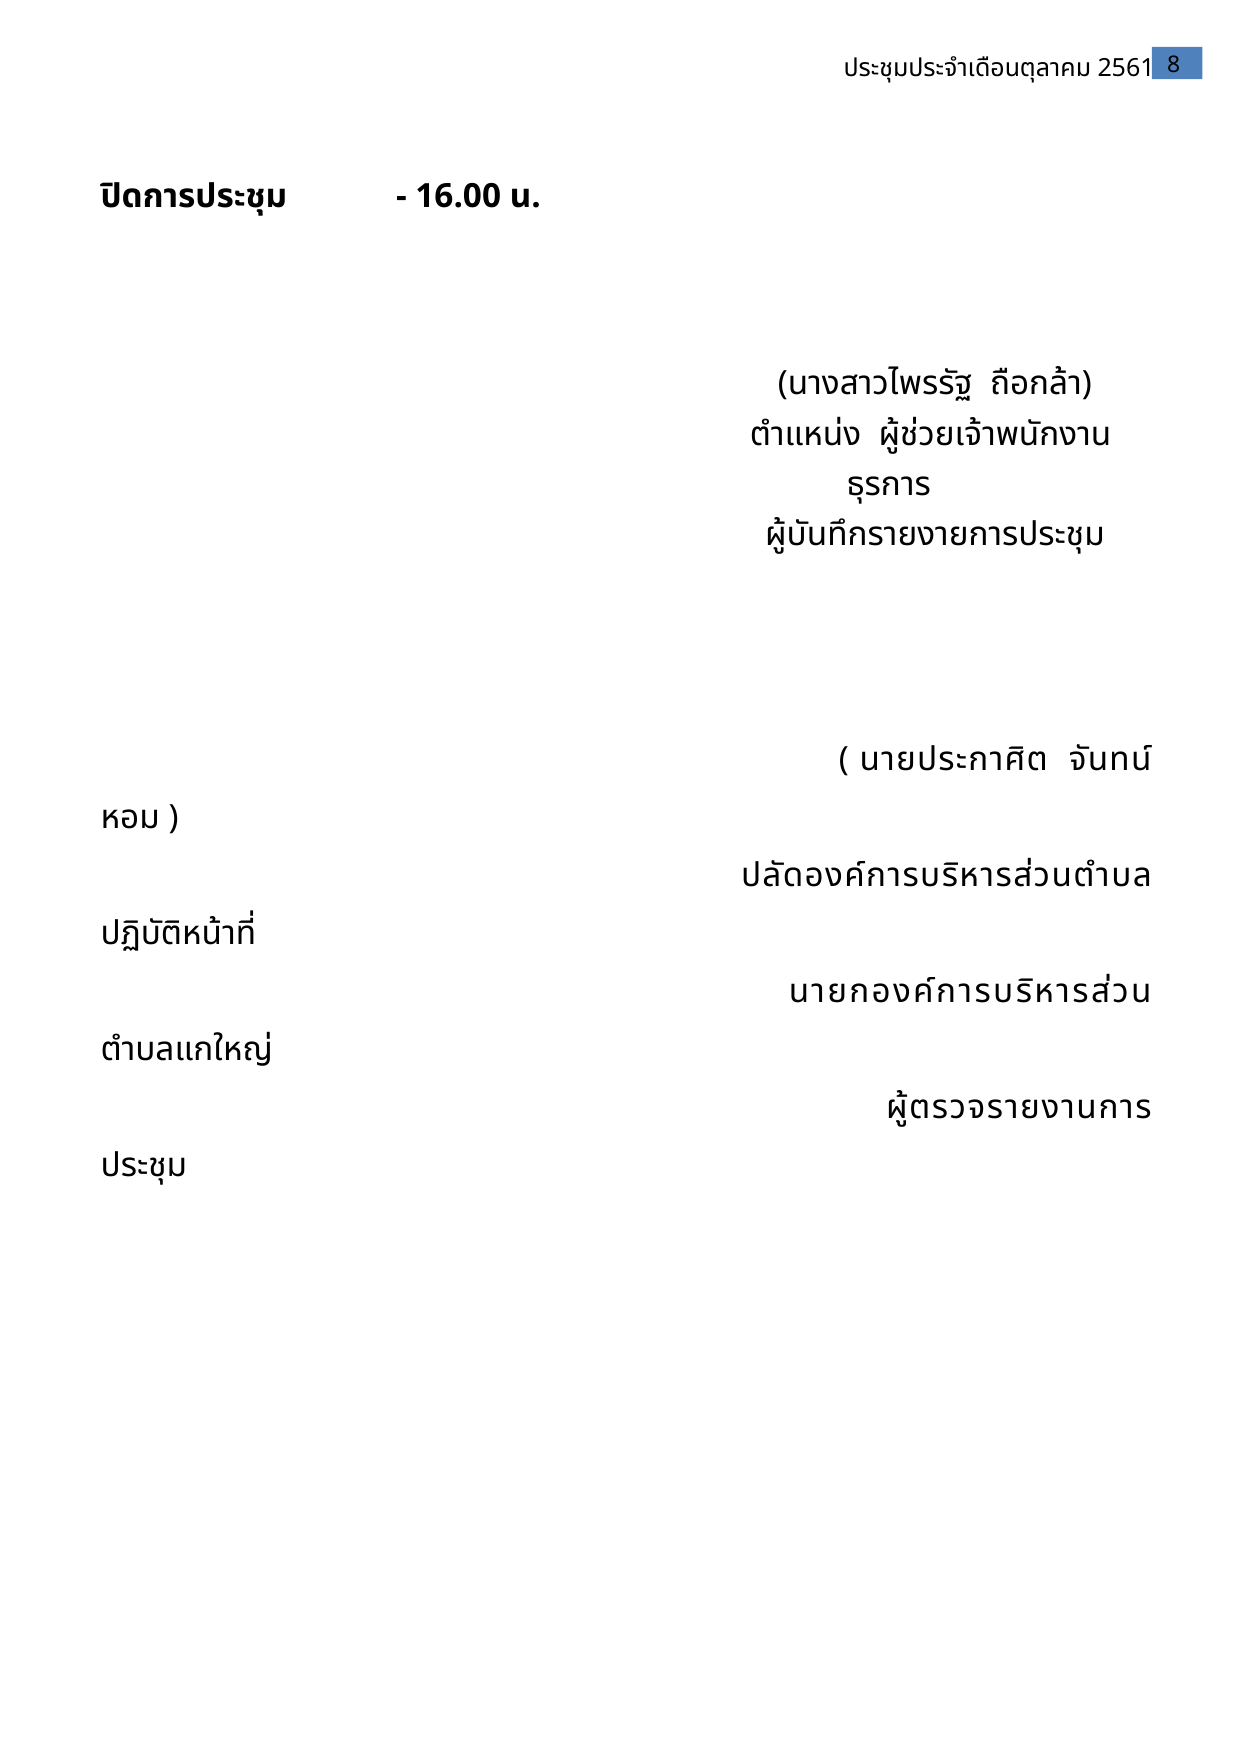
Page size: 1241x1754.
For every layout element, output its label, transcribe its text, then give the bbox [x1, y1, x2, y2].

text ปลัดองค์การบริหารส่วนตำบล ปฏิบัติหน้าที่ [100, 851, 1152, 959]
text ตำแหน่ง ผู้ช่วยเจ้าพนักงานธุรการ [625, 409, 1152, 510]
text (นางสาวไพรรัฐ ถือกล้า) [625, 359, 1152, 409]
text ปิดการประชุม - 16.00 น. [100, 172, 1152, 223]
text ผู้ตรวจรายงานการประชุม [100, 1083, 1152, 1191]
text ( นายประกาศิต จันทน์หอม ) [100, 735, 1152, 843]
text ผู้บันทึกรายงายการประชุม [625, 510, 1152, 561]
text นายกองค์การบริหารส่วนตำบลแกใหญ่ [100, 967, 1152, 1075]
